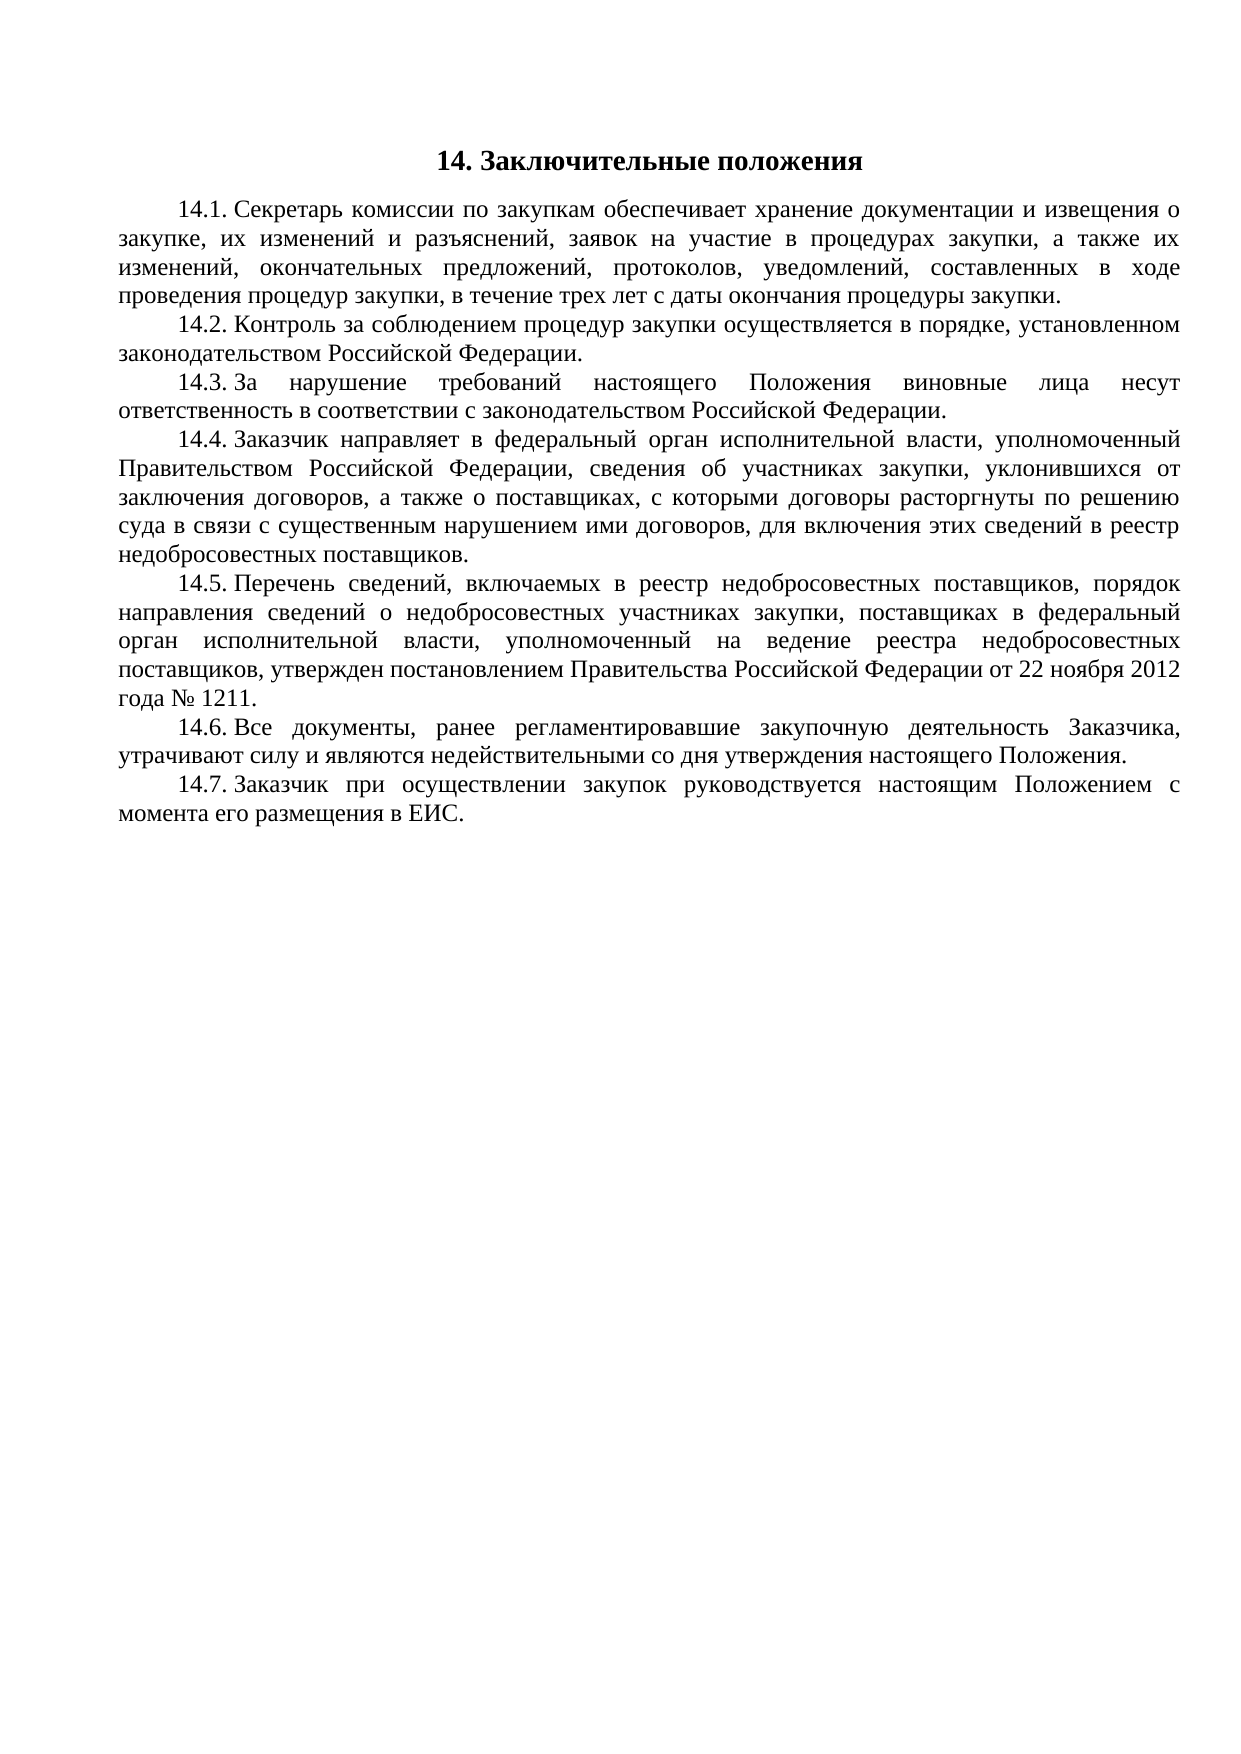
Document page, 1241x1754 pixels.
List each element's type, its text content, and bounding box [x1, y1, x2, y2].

text 14.3. За нарушение требований настоящего Положения виновные лица несут ответственность в соответствии с законодательством Российской Федерации. [118, 367, 1181, 424]
text 14.6. Все документы, ранее регламентировавшие закупочную деятельность Заказчика, утрачивают силу и являются недействительными со дня утверждения настоящего Положения. [118, 712, 1181, 769]
text 14.1. Секретарь комиссии по закупкам обеспечивает хранение документации и извещения о закупке, их изменений и разъяснений, заявок на участие в процедурах закупки, а также их изменений, окончательных предложений, протоколов, уведомлений, составленных в ходе проведения процедур закупки, в течение трех лет с даты окончания процедуры закупки. [118, 194, 1181, 309]
text 14.5. Перечень сведений, включаемых в реестр недобросовестных поставщиков, порядок направления сведений о недобросовестных участниках закупки, поставщиках в федеральный орган исполнительной власти, уполномоченный на ведение реестра недобросовестных поставщиков, утвержден постановлением Правительства Российской Федерации от 22 ноября 2012 года № 1211. [118, 568, 1181, 712]
text 14.7. Заказчик при осуществлении закупок руководствуется настоящим Положением с момента его размещения в ЕИС. [118, 769, 1181, 827]
text 14.4. Заказчик направляет в федеральный орган исполнительной власти, уполномоченный Правительством Российской Федерации, сведения об участниках закупки, уклонившихся от заключения договоров, а также о поставщиках, с которыми договоры расторгнуты по решению суда в связи с существенным нарушением ими договоров, для включения этих сведений в реестр недобросовестных поставщиков. [118, 424, 1181, 568]
text 14. Заключительные положения [118, 143, 1181, 177]
text 14.2. Контроль за соблюдением процедур закупки осуществляется в порядке, установленном законодательством Российской Федерации. [118, 309, 1181, 367]
